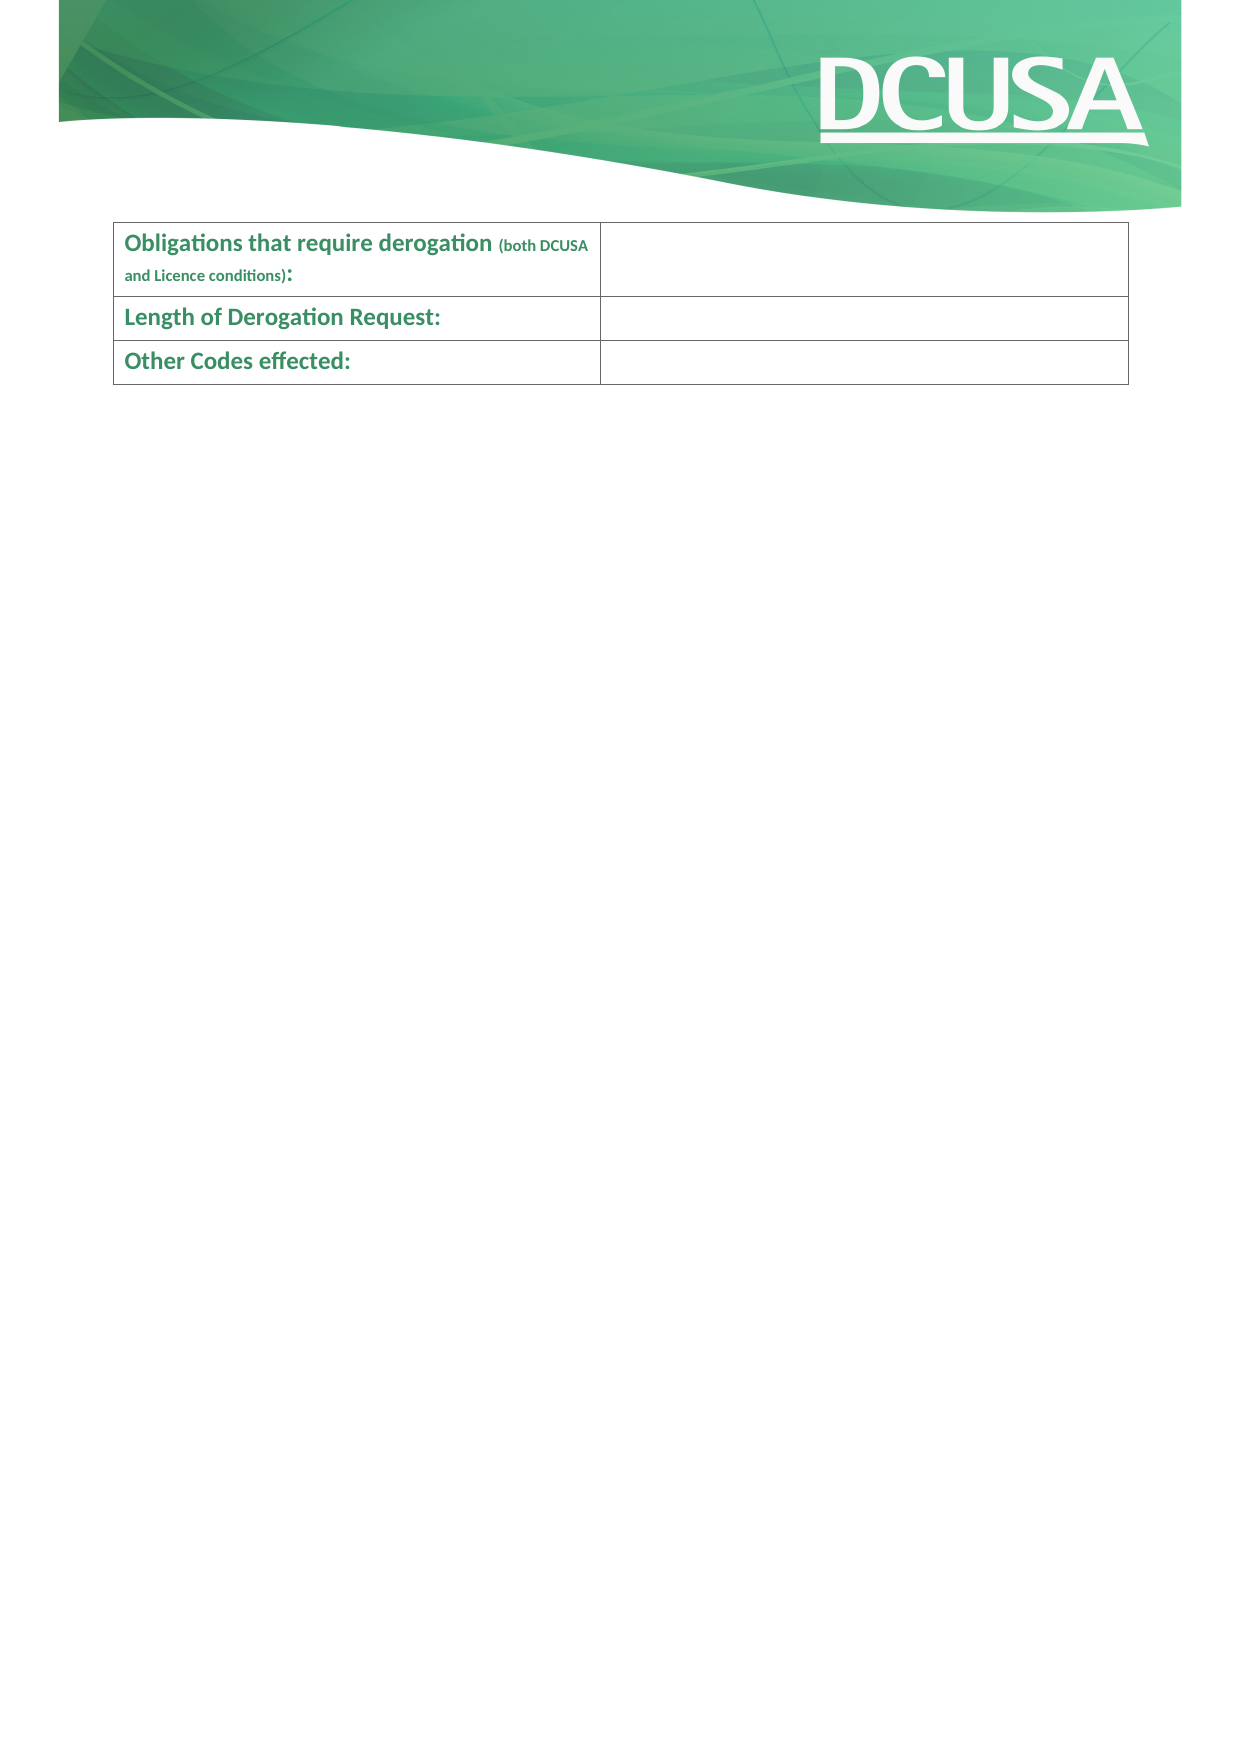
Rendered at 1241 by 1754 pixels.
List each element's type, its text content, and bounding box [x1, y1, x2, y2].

table_cell Length of Derogation Request: [114, 297, 600, 340]
table_cell [601, 341, 1128, 384]
table_cell Obligations that require derogation (both DCUSA and Licence conditions): [114, 223, 600, 296]
table_cell [601, 297, 1128, 340]
picture [58, 0, 1182, 252]
table_cell Other Codes effected: [114, 341, 600, 384]
table_cell [601, 223, 1128, 296]
